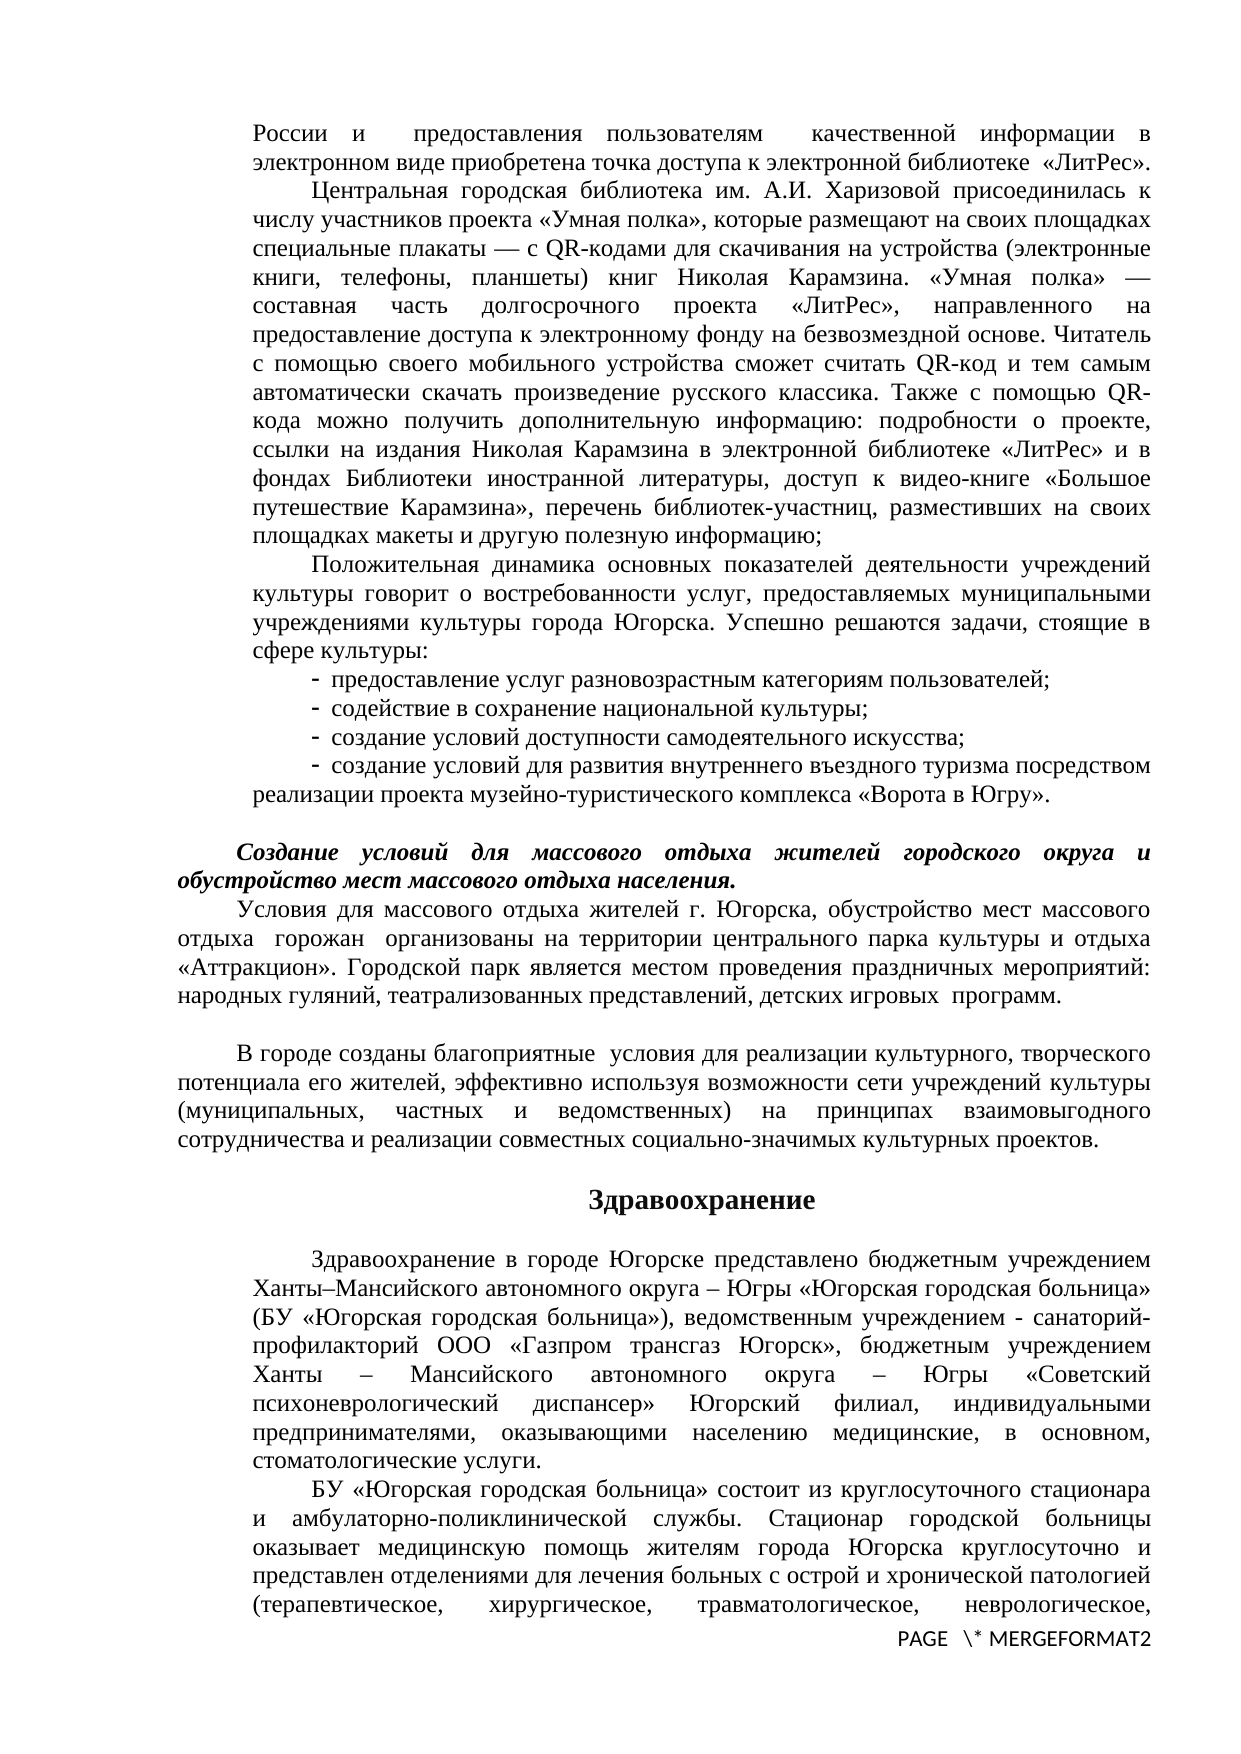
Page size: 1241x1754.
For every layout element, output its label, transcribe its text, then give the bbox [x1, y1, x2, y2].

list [252, 1474, 1152, 1618]
text Условия для массового отдыха жителей г. Югорска, обустройство мест массового отдыха горожан организованы на территории центрального парка культуры и отдыха «Аттракцион». Городской парк является местом проведения праздничных мероприятий: народных гуляний, театрализованных представлений, детских игровых программ. [177, 894, 1152, 1009]
list предоставление услуг разновозрастным категориям пользователей; [252, 664, 1152, 693]
list Создание условий для массового отдыха жителей городского округа и обустройство мест массового отдыха населения. [177, 837, 1152, 894]
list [252, 118, 1152, 176]
list содействие в сохранение национальной культуры; [252, 693, 1152, 722]
list Центральная городская библиотека им. А.И. Харизовой присоединилась к числу участников проекта «Умная полка», которые размещают на своих площадках специальные плакаты — с QR-кодами для скачивания на устройства (электронные книги, телефоны, планшеты) книг Николая Карамзина. «Умная полка» — составная часть долгосрочного проекта «ЛитРес», направленного на предоставление доступа к электронному фонду на безвозмездной основе. Читатель с помощью своего мобильного устройства сможет считать QR-код и тем самым автоматически скачать произведение русского классика. Также с помощью QR-кода можно получить дополнительную информацию: подробности о проекте, ссылки на издания Николая Карамзина в электронной библиотеке «ЛитРес» и в фондах Библиотеки иностранной литературы, доступ к видео-книге «Большое путешествие Карамзина», перечень библиотек-участниц, разместивших на своих площадках макеты и другую полезную информацию; [252, 176, 1152, 549]
text Здравоохранение [177, 1182, 1152, 1215]
list создание условий доступности самодеятельного искусства; [252, 722, 1152, 751]
list В городе созданы благоприятные условия для реализации культурного, творческого потенциала его жителей, эффективно используя возможности сети учреждений культуры (муниципальных, частных и ведомственных) на принципах взаимовыгодного сотрудничества и реализации совместных социально-значимых культурных проектов. [177, 1038, 1152, 1153]
list Положительная динамика основных показателей деятельности учреждений культуры говорит о востребованности услуг, предоставляемых муниципальными учреждениями культуры города Югорска. Успешно решаются задачи, стоящие в сфере культуры: [252, 549, 1152, 664]
list Здравоохранение в городе Югорске представлено бюджетным учреждением Ханты–Мансийского автономного округа – Югры «Югорская городская больница» (БУ «Югорская городская больница»), ведомственным учреждением - санаторий-профилакторий ООО «Газпром трансгаз Югорск», бюджетным учреждением Ханты – Мансийского автономного округа – Югры «Советский психоневрологический диспансер» Югорский филиал, индивидуальными предпринимателями, оказывающими населению медицинские, в основном, стоматологические услуги. [252, 1244, 1152, 1474]
list создание условий для развития внутреннего въездного туризма посредством реализации проекта музейно-туристического комплекса «Ворота в Югру». [252, 751, 1152, 808]
